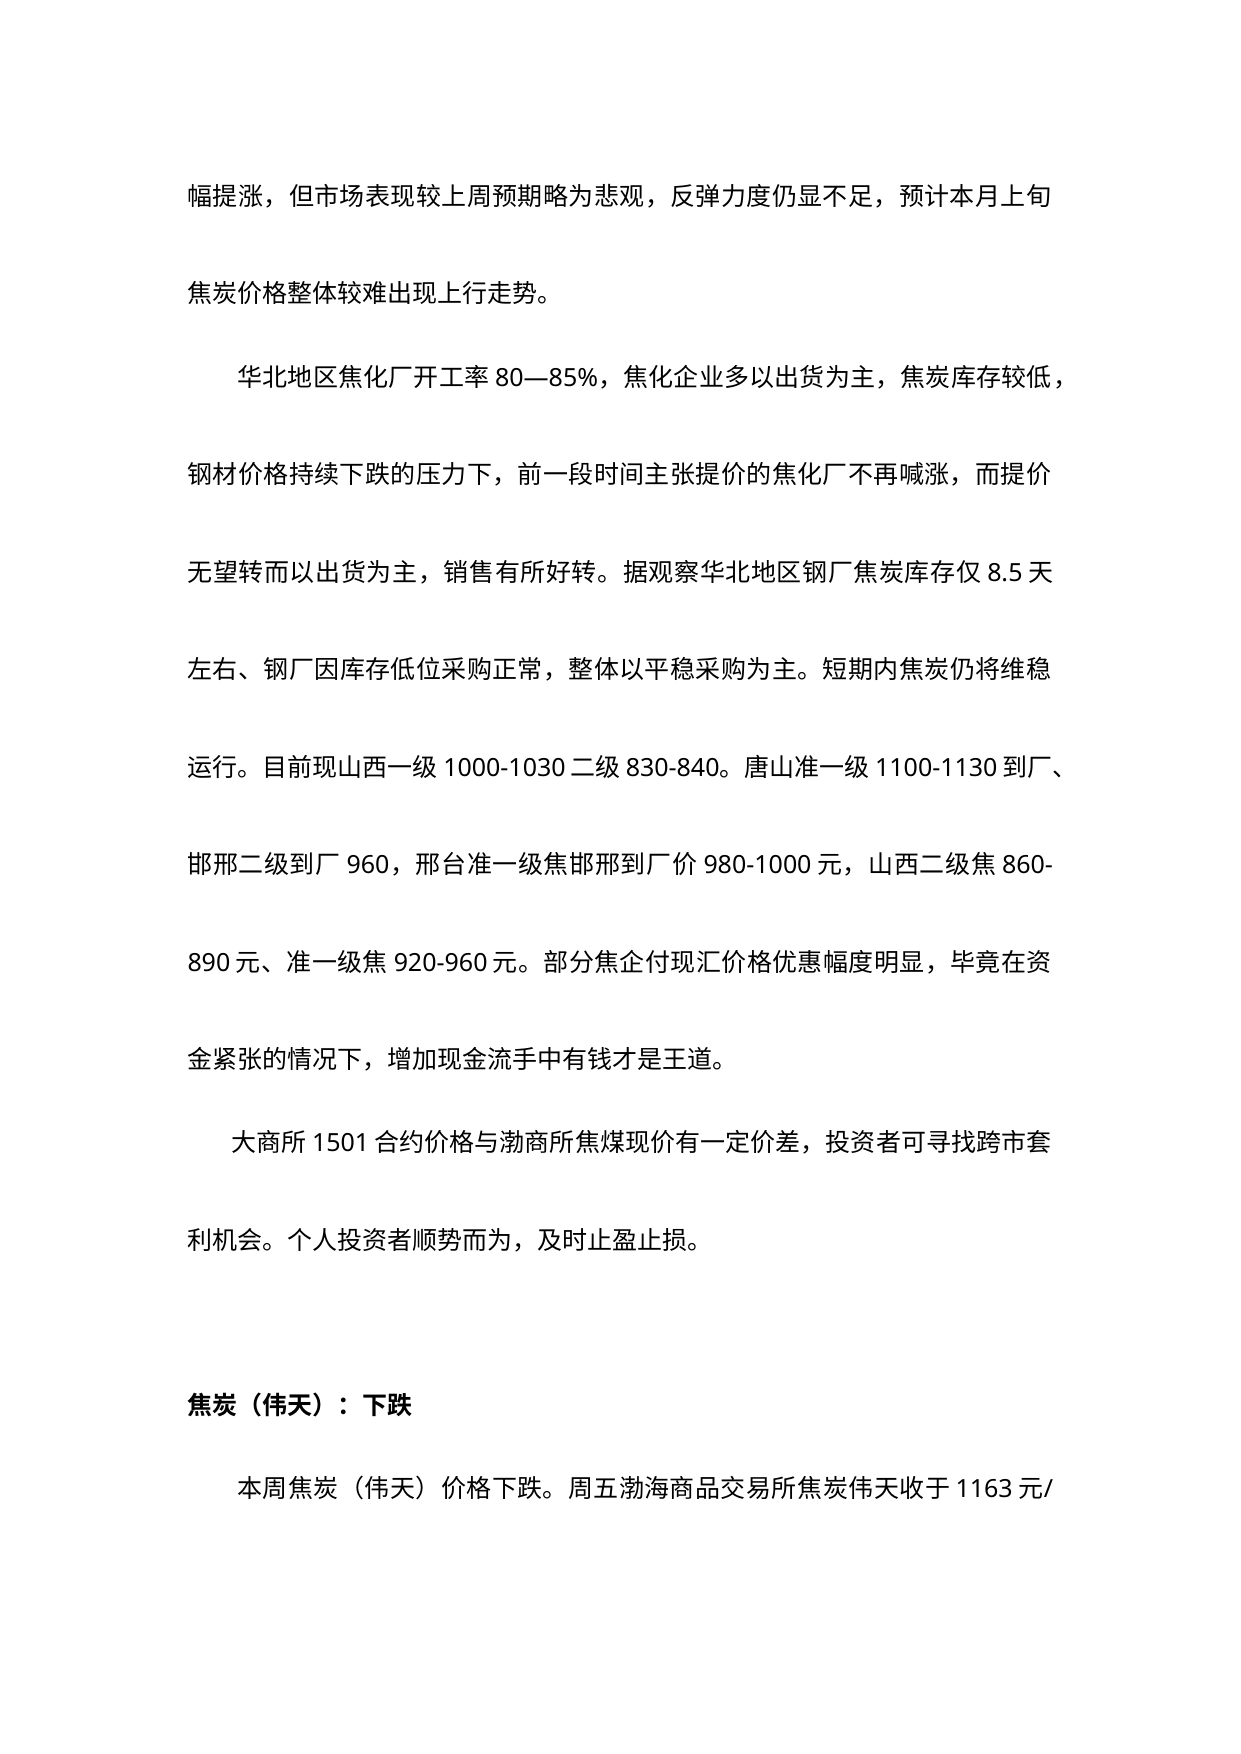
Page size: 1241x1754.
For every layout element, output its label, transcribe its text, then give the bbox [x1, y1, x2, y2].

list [187, 1454, 1053, 1519]
list 焦炭（伟天）：下跌 [187, 1371, 1053, 1436]
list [187, 162, 1053, 324]
text 大商所1501合约价格与渤商所焦煤现价有一定价差，投资者可寻找跨市套利机会。个人投资者顺势而为，及时止盈止损。 [187, 1108, 1053, 1271]
list 华北地区焦化厂开工率80—85%，焦化企业多以出货为主，焦炭库存较低，钢材价格持续下跌的压力下，前一段时间主张提价的焦化厂不再喊涨，而提价无望转而以出货为主，销售有所好转。据观察华北地区钢厂焦炭库存仅8.5天左右、钢厂因库存低位采购正常，整体以平稳采购为主。短期内焦炭仍将维稳运行。目前现山西一级1000-1030二级830-840。唐山准一级1100-1130到厂、邯邢二级到厂960，邢台准一级焦邯邢到厂价980-1000元，山西二级焦860-890元、准一级焦920-960元。部分焦企付现汇价格优惠幅度明显，毕竟在资金紧张的情况下，增加现金流手中有钱才是王道。 [187, 343, 1053, 1090]
